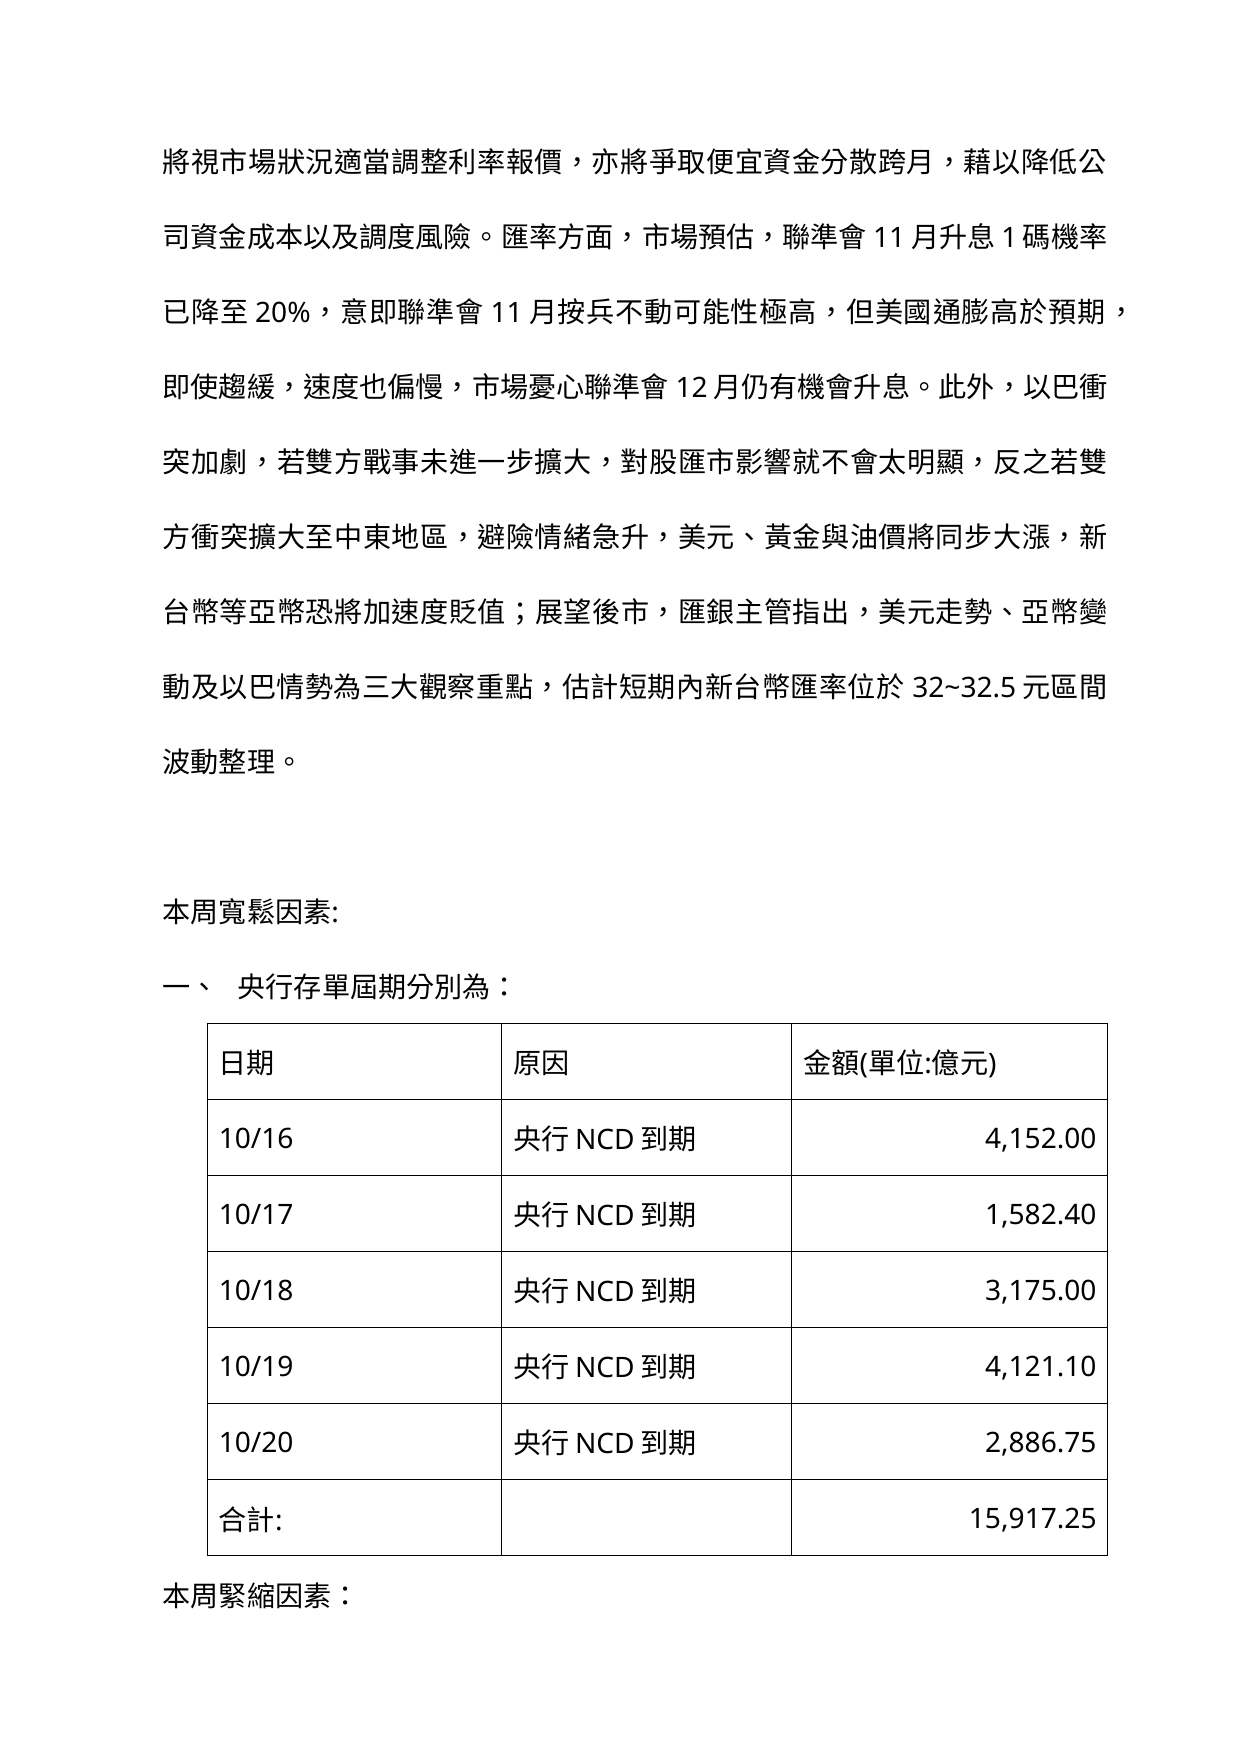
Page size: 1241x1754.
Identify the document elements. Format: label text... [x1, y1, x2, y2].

table_cell 10/20 [208, 1404, 501, 1479]
table_cell 央行NCD到期 [502, 1252, 791, 1327]
table_cell 央行NCD到期 [502, 1100, 791, 1175]
table_cell 央行NCD到期 [502, 1176, 791, 1251]
text 本周緊縮因素： [162, 1556, 1107, 1631]
table_cell [502, 1480, 791, 1555]
table_cell 10/17 [208, 1176, 501, 1251]
table_header 金額(單位:億元) [792, 1024, 1107, 1099]
table_cell 10/19 [208, 1328, 501, 1403]
table_cell 央行NCD到期 [502, 1404, 791, 1479]
table_header 日期 [208, 1024, 501, 1099]
table_cell 央行NCD到期 [502, 1328, 791, 1403]
table_cell 合計: [208, 1480, 501, 1555]
table_cell 4,152.00 [792, 1100, 1107, 1175]
table_cell 4,121.10 [792, 1328, 1107, 1403]
table_cell 15,917.25 [792, 1480, 1107, 1555]
list 央行存單屆期分別為： [162, 948, 1107, 1023]
table_cell 10/16 [208, 1100, 501, 1175]
text 本周寬鬆因素: [162, 873, 1107, 948]
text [162, 123, 1107, 798]
table_cell 3,175.00 [792, 1252, 1107, 1327]
table_header 原因 [502, 1024, 791, 1099]
table_cell 2,886.75 [792, 1404, 1107, 1479]
table_cell 10/18 [208, 1252, 501, 1327]
table_cell 1,582.40 [792, 1176, 1107, 1251]
